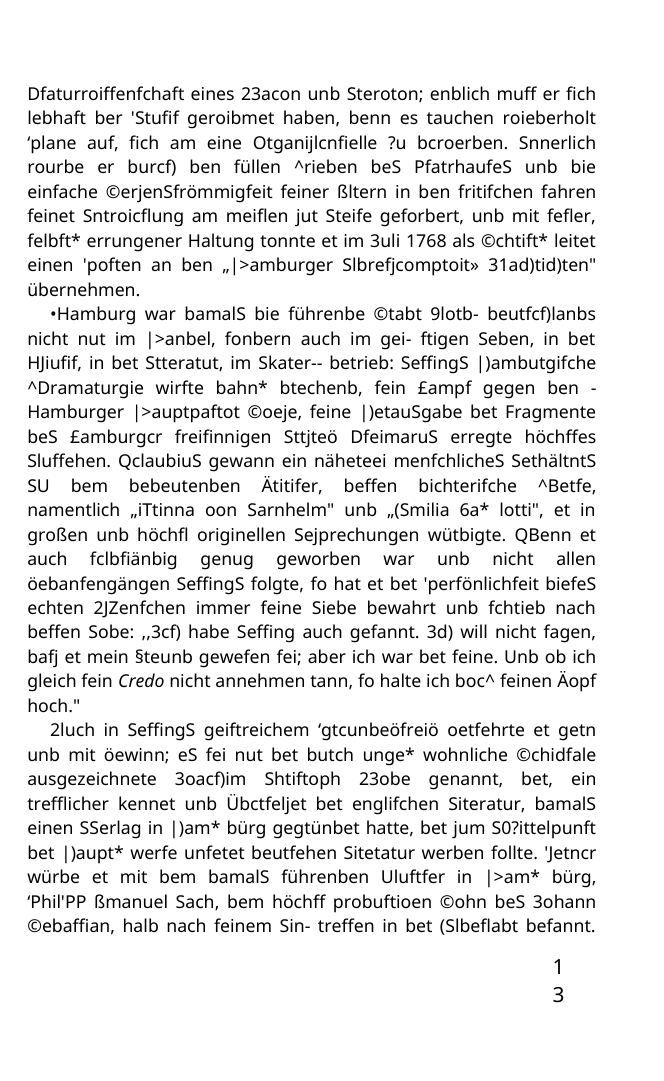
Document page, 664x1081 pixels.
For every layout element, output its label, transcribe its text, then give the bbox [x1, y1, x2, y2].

text •Hamburg war bamalS bie führenbe ©tabt 9lotb- beutfcf)lanbs nicht nut im |>anbel, fonbern auch im gei- ftigen Seben, in bet HJiufif, in bet Stteratut, im Skater-- betrieb: SeffingS |)ambutgifche ^Dramaturgie wirfte bahn* btechenb, fein £ampf gegen ben -Hamburger |>auptpaftot ©oeje, feine |)etauSgabe bet Fragmente beS £amburgcr freifinnigen Sttjteö DfeimaruS erregte höchffes Sluffehen. QclaubiuS gewann ein näheteei menfchlicheS SethältntS SU bem bebeutenben Ätitifer, beffen bichterifche ^Betfe, namentlich „iTtinna oon Sarnhelm" unb „(Smilia 6a* lotti", et in großen unb höchfl originellen Sejprechungen wütbigte. QBenn et auch fclbfiänbig genug geworben war unb nicht allen öebanfengängen SeffingS folgte, fo hat et bet 'perfönlichfeit biefeS echten 2JZenfchen immer feine Siebe bewahrt unb fchtieb nach beffen Sobe: ,,3cf) habe Seffing auch gefannt. 3d) will nicht fagen, bafj et mein §teunb gewefen fei; aber ich war bet feine. Unb ob ich gleich fein Credo nicht annehmen tann, fo halte ich boc^ feinen Äopf hoch." [27, 301, 597, 717]
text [27, 717, 597, 937]
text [27, 81, 597, 301]
